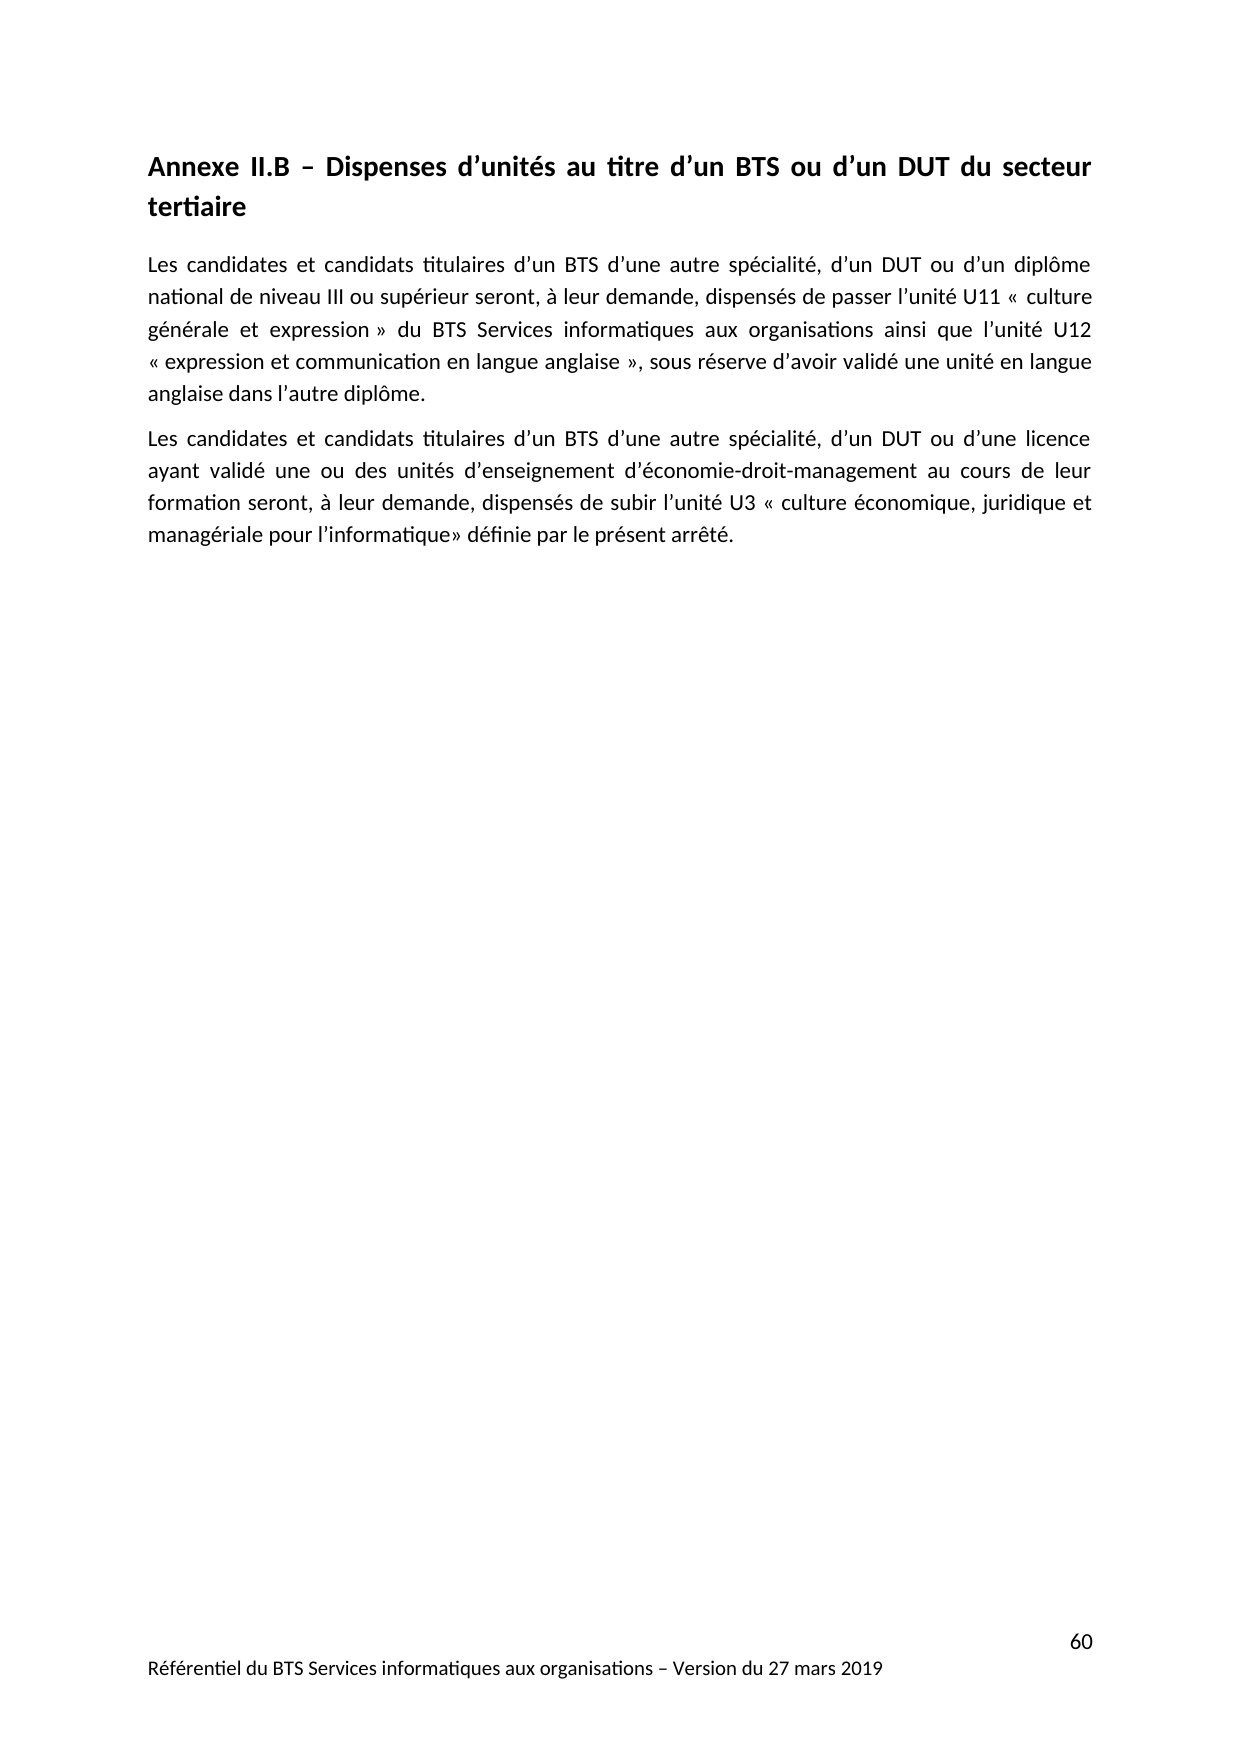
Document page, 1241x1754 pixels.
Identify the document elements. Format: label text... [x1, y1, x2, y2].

subtitle Annexe II.B – Dispenses d’unités au titre d’un BTS ou d’un DUT du secteur tertiaire [148, 148, 1093, 224]
text Les candidates et candidats titulaires d’un BTS d’une autre spécialité, d’un DUT ou d’un diplôme national de niveau III ou supérieur seront, à leur demande, dispensés de passer l’unité U11 « culture générale et expression » du BTS Services informatiques aux organisations ainsi que l’unité U12 « expression et communication en langue anglaise », sous réserve d’avoir validé une unité en langue anglaise dans l’autre diplôme. [148, 250, 1093, 407]
text Les candidates et candidats titulaires d’un BTS d’une autre spécialité, d’un DUT ou d’une licence ayant validé une ou des unités d’enseignement d’économie-droit-management au cours de leur formation seront, à leur demande, dispensés de subir l’unité U3 « culture économique, juridique et managériale pour l’informatique» définie par le présent arrêté. [148, 424, 1093, 548]
